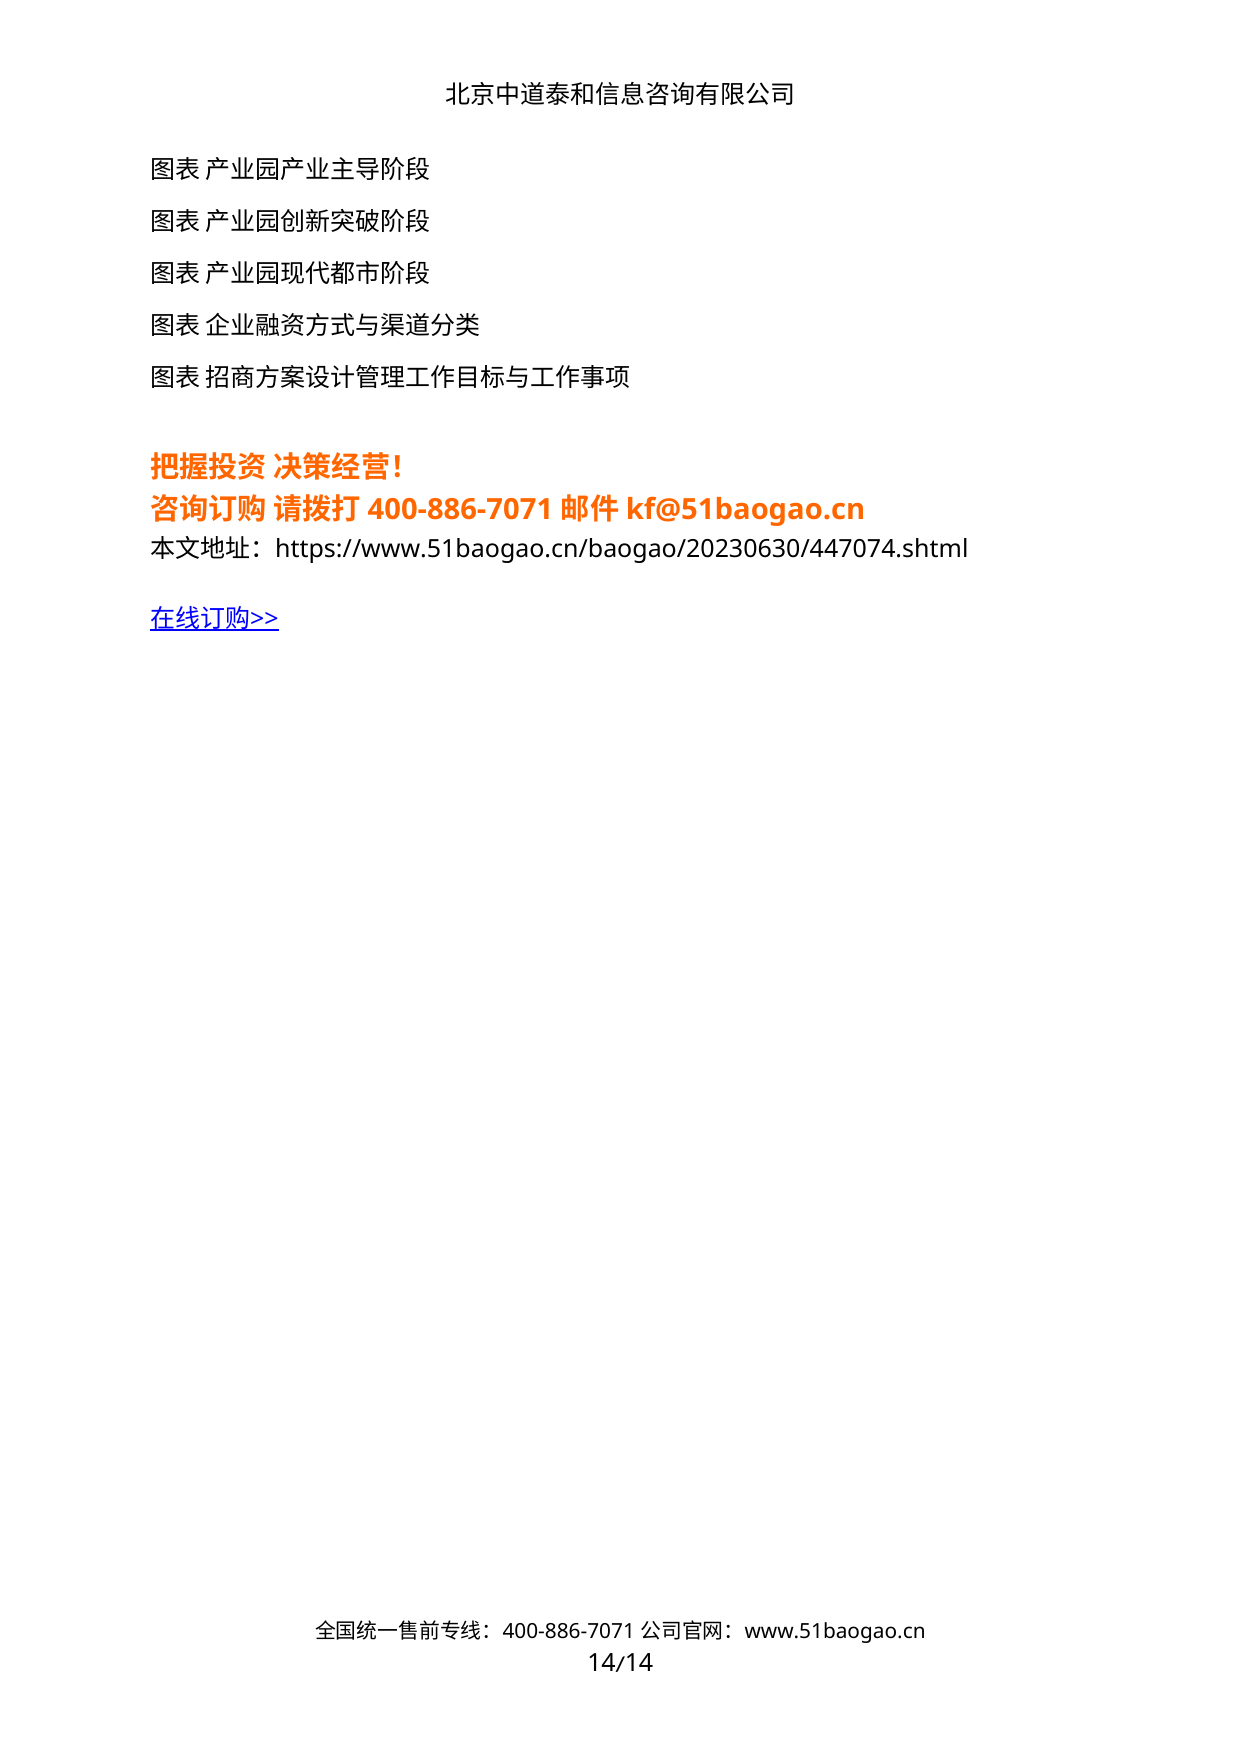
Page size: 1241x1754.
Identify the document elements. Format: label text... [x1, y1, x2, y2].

text 图表 招商方案设计管理工作目标与工作事项 [150, 357, 1090, 394]
text 图表 产业园产业主导阶段 [150, 150, 1090, 186]
text 在线订购>> [150, 564, 1090, 635]
text 图表 企业融资方式与渠道分类 [150, 306, 1090, 342]
text 图表 产业园现代都市阶段 [150, 254, 1090, 290]
text 把握投资 决策经营！咨询订购 请拨打 400-886-7071 邮件 kf@51baogao.cn本文地址：https://www.51baogao.cn/baogao/20230630/447074.shtml [150, 409, 1090, 564]
text 图表 产业园创新突破阶段 [150, 202, 1090, 238]
